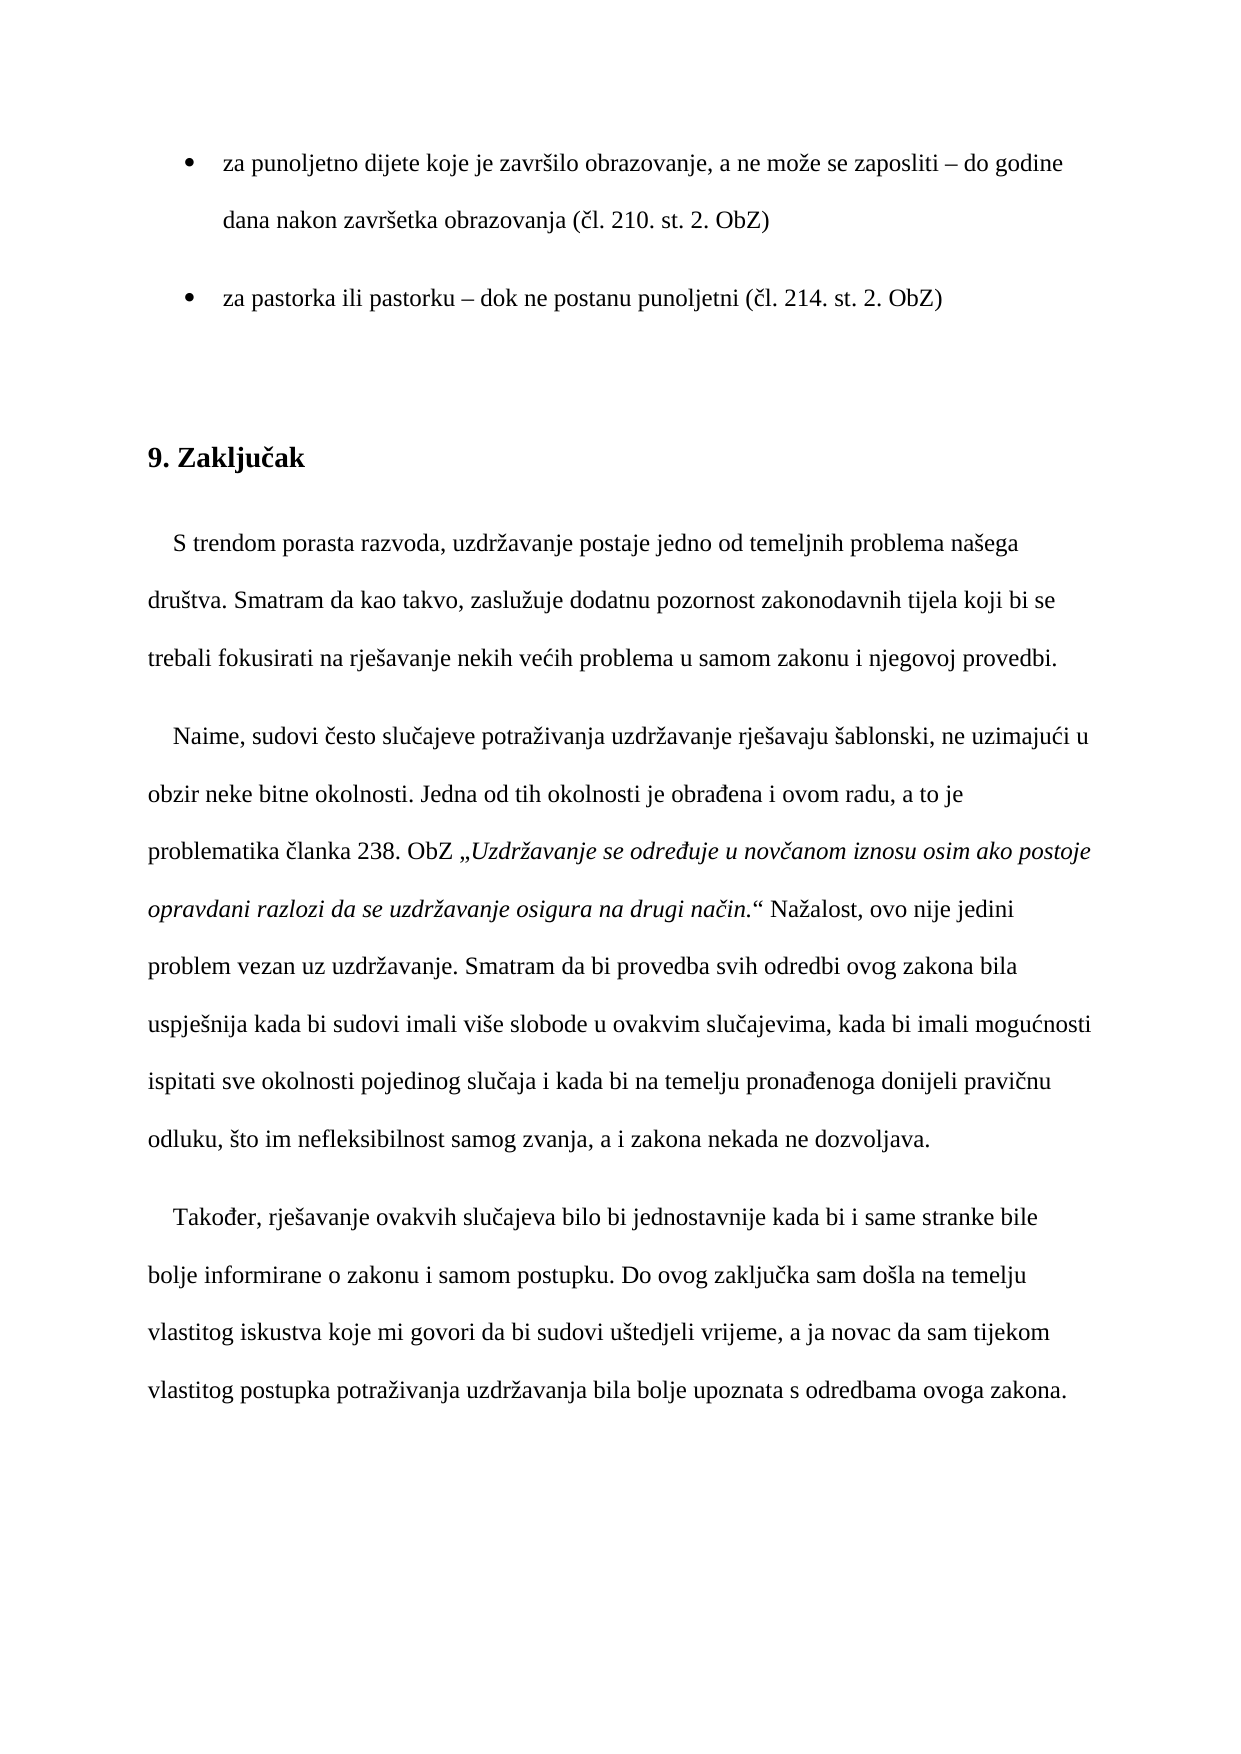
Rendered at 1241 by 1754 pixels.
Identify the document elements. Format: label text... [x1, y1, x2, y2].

text S trendom porasta razvoda, uzdržavanje postaje jedno od temeljnih problema našega društva. Smatram da kao takvo, zaslužuje dodatnu pozornost zakonodavnih tijela koji bi se trebali fokusirati na rješavanje nekih većih problema u samom zakonu i njegovoj provedbi. [148, 528, 1093, 672]
list za pastorka ili pastorku – dok ne postanu punoljetni (čl. 214. st. 2. ObZ) [185, 283, 1093, 312]
text 9. Zaključak [148, 440, 1093, 474]
text Naime, sudovi često slučajeve potraživanja uzdržavanje rješavaju šablonski, ne uzimajući u obzir neke bitne okolnosti. Jedna od tih okolnosti je obrađena i ovom radu, a to je problematika članka 238. ObZ „Uzdržavanje se određuje u novčanom iznosu osim ako postoje opravdani razlozi da se uzdržavanje osigura na drugi način.“ Nažalost, ovo nije jedini problem vezan uz uzdržavanje. Smatram da bi provedba svih odredbi ovog zakona bila uspješnija kada bi sudovi imali više slobode u ovakvim slučajevima, kada bi imali mogućnosti ispitati sve okolnosti pojedinog slučaja i kada bi na temelju pronađenoga donijeli pravičnu odluku, što im nefleksibilnost samog zvanja, a i zakona nekada ne dozvoljava. [148, 721, 1093, 1153]
text Također, rješavanje ovakvih slučajeva bilo bi jednostavnije kada bi i same stranke bile bolje informirane o zakonu i samom postupku. Do ovog zaključka sam došla na temelju vlastitog iskustva koje mi govori da bi sudovi uštedjeli vrijeme, a ja novac da sam tijekom vlastitog postupka potraživanja uzdržavanja bila bolje upoznata s odredbama ovoga zakona. [148, 1202, 1093, 1403]
list za punoljetno dijete koje je završilo obrazovanje, a ne može se zaposliti – do godine dana nakon završetka obrazovanja (čl. 210. st. 2. ObZ) [185, 148, 1093, 234]
